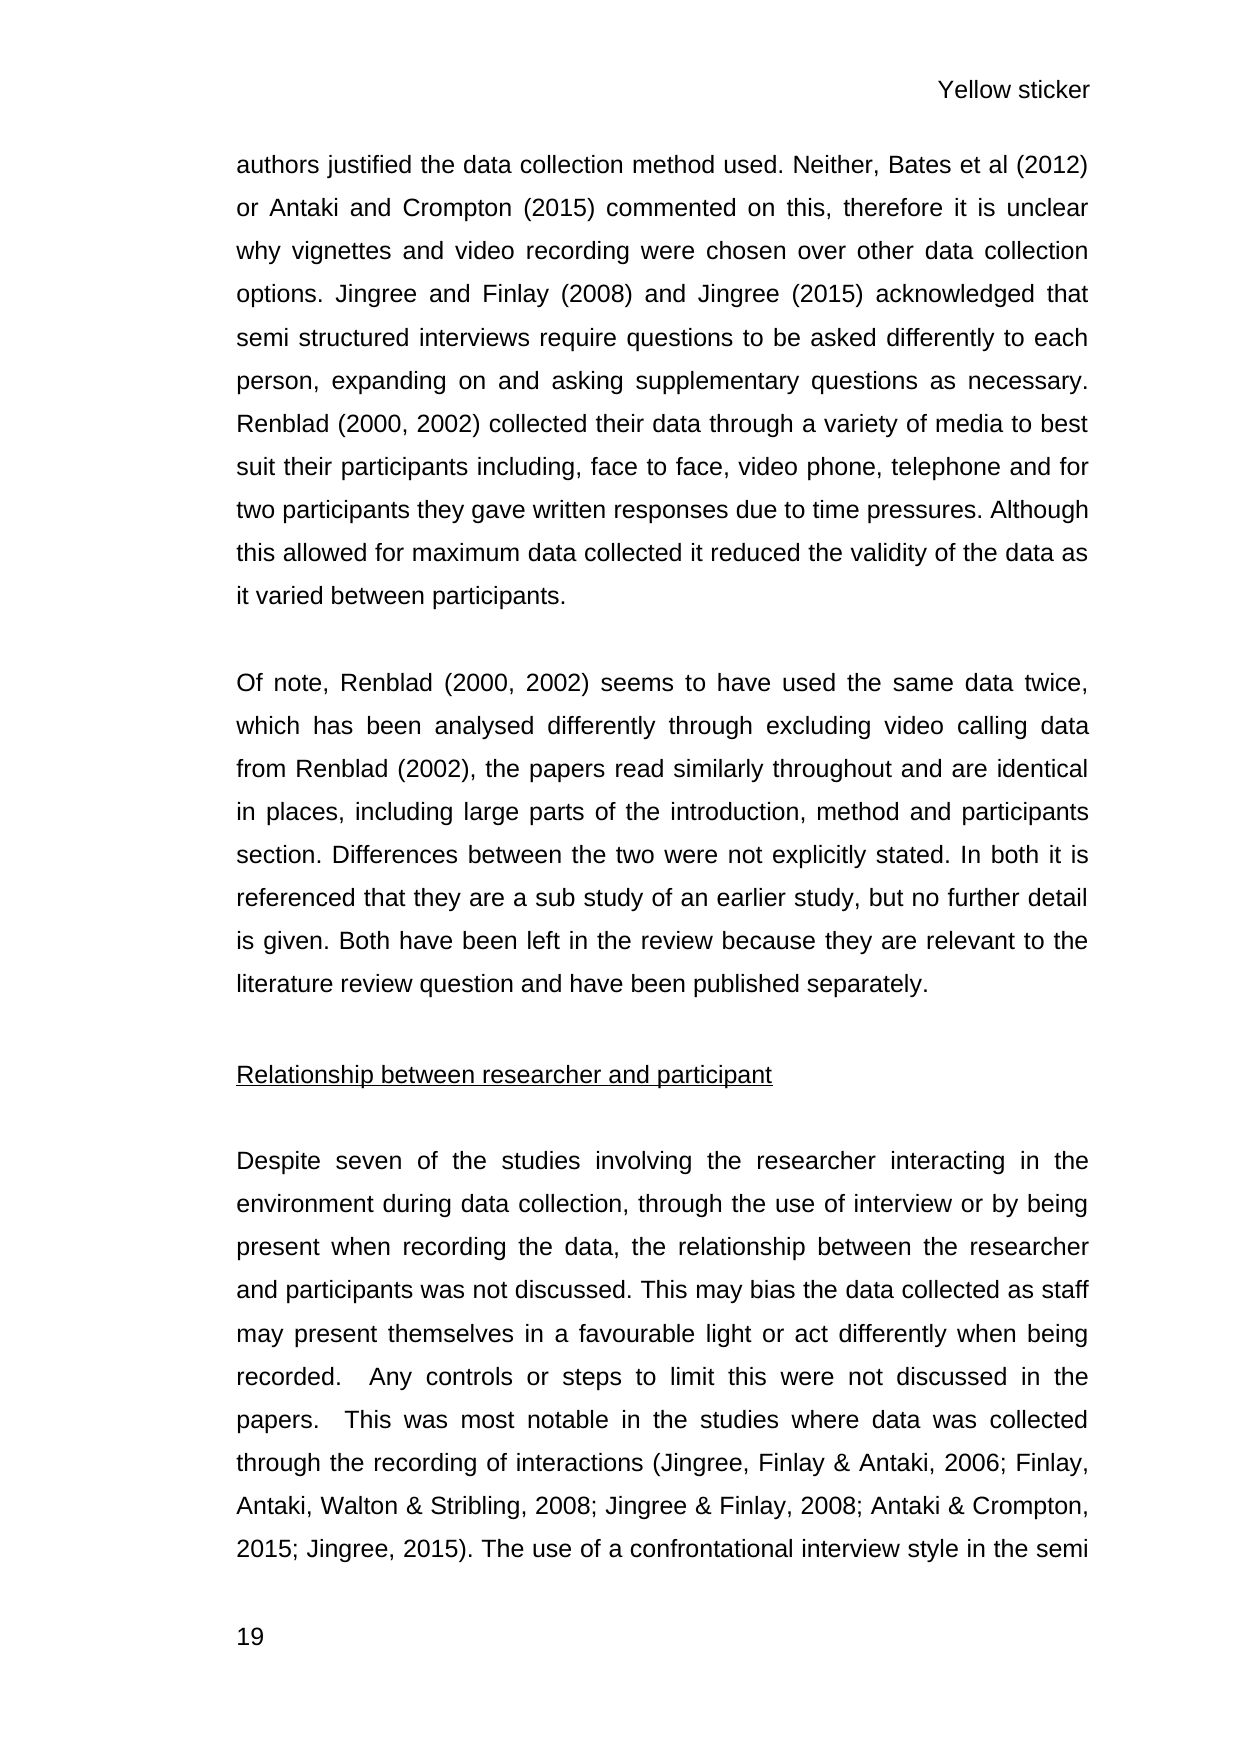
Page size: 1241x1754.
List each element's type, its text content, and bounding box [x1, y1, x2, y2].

subtitle Relationship between researcher and participant [236, 1060, 1090, 1088]
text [236, 1146, 1090, 1563]
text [236, 150, 1090, 610]
text Of note, Renblad (2000, 2002) seems to have used the same data twice, which has been analysed differently through excluding video calling data from Renblad (2002), the papers read similarly throughout and are identical in places, including large parts of the introduction, method and participants section. Differences between the two were not explicitly stated. In both it is referenced that they are a sub study of an earlier study, but no further detail is given. Both have been left in the review because they are relevant to the literature review question and have been published separately. [236, 667, 1090, 998]
